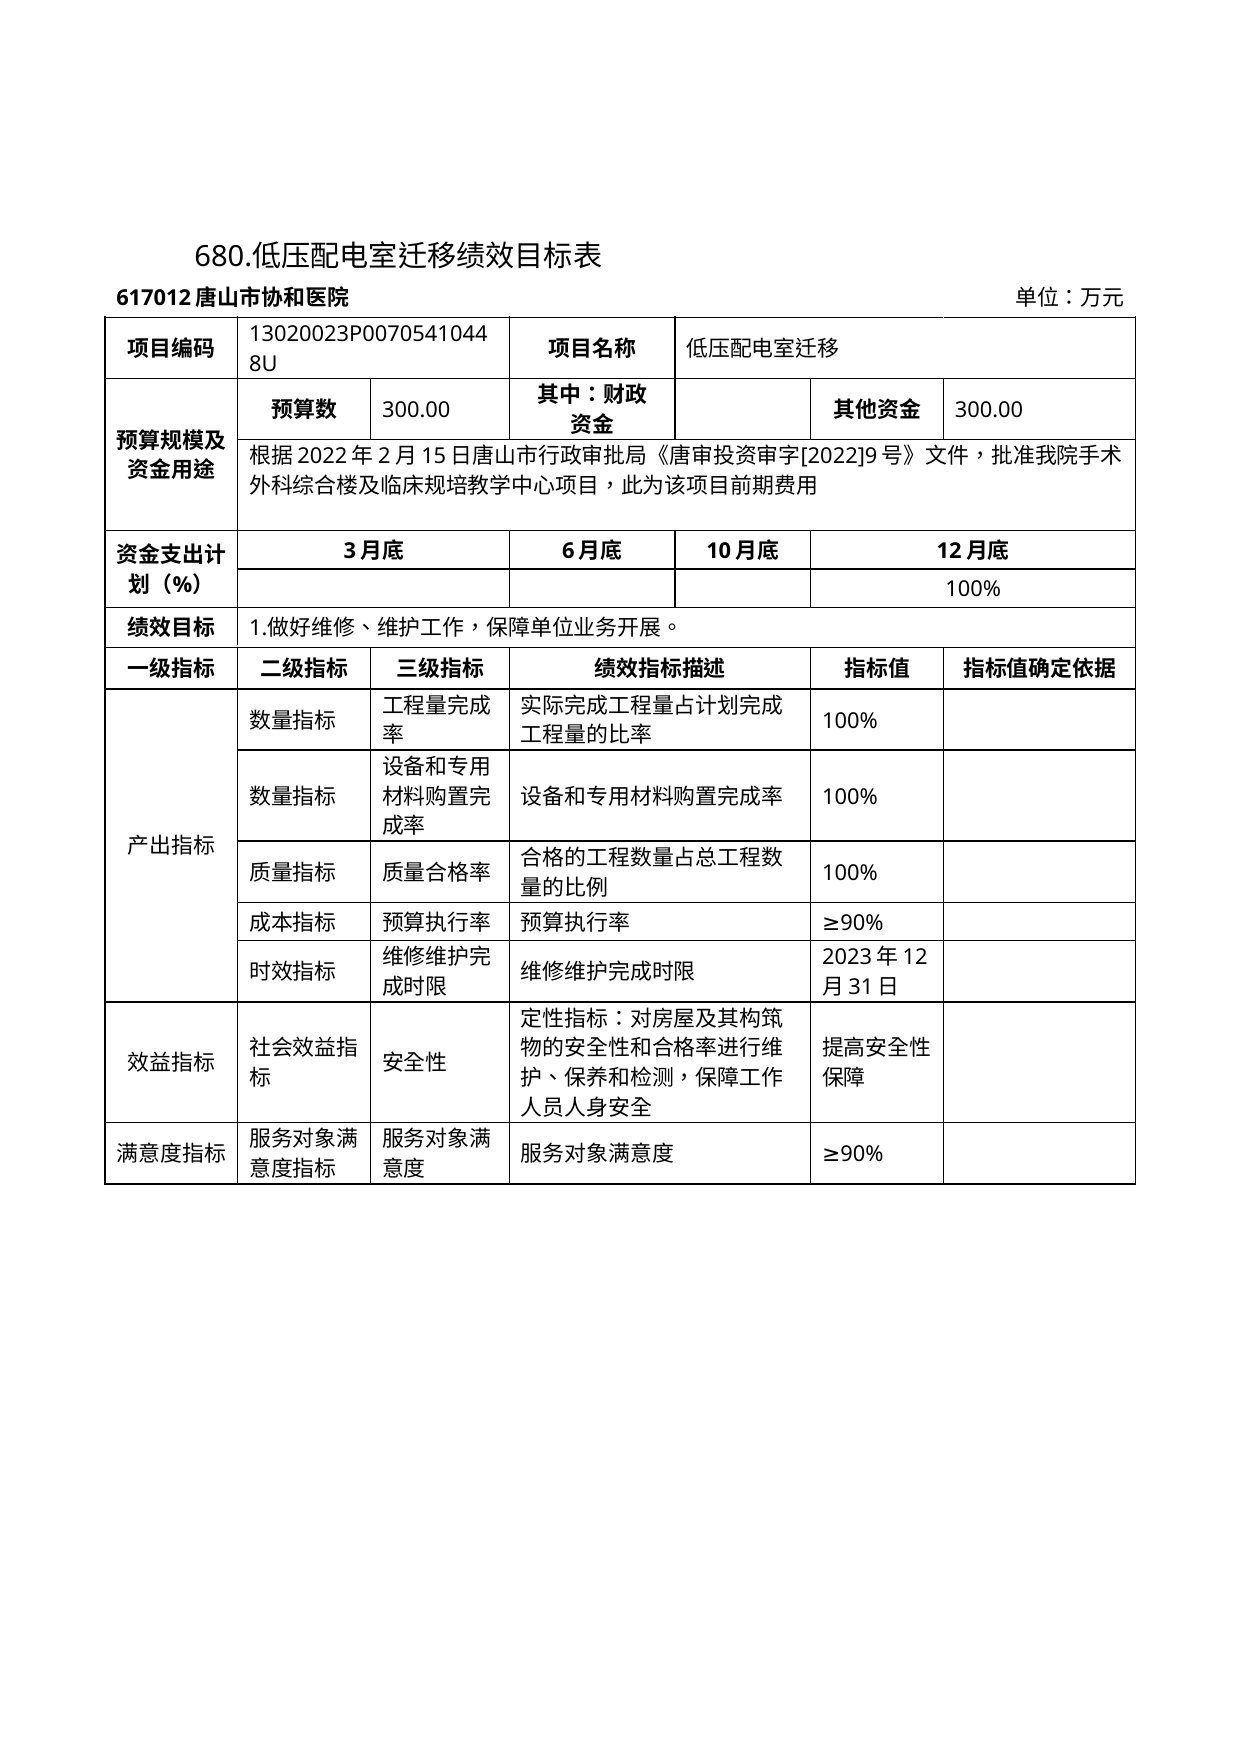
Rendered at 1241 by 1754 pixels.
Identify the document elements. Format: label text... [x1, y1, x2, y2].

table_cell [238, 570, 509, 607]
table_header 绩效指标描述 [510, 648, 810, 688]
table_cell 质量指标 [238, 842, 370, 901]
table_cell [944, 903, 1135, 940]
table_header 617012唐山市协和医院 [106, 277, 943, 316]
table_cell 其中：财政 资金 [510, 379, 674, 439]
table_header 单位：万元 [944, 277, 1135, 316]
table_cell 产出指标 [106, 690, 237, 1001]
table_cell 合格的工程数量占总工程数量的比例 [510, 842, 810, 901]
table_cell 效益指标 [106, 1003, 237, 1122]
table_cell 预算执行率 [371, 903, 509, 940]
table_cell 定性指标：对房屋及其构筑物的安全性和合格率进行维护、保养和检测，保障工作人员人身安全 [510, 1003, 810, 1122]
table_cell 13020023P00705410448U [238, 318, 509, 378]
table_cell [676, 379, 810, 439]
table_cell 社会效益指标 [238, 1003, 370, 1122]
table_cell ≥90% [811, 1123, 943, 1183]
table_cell 100% [811, 842, 943, 901]
table_cell 2023年12月31日 [811, 941, 943, 1001]
table_cell [676, 570, 810, 607]
table_cell 安全性 [371, 1003, 509, 1122]
table_cell 项目编码 [106, 318, 237, 378]
table_cell 绩效目标 [106, 608, 237, 645]
table_header 指标值 [811, 648, 943, 688]
table_cell 根据2022年2月15日唐山市行政审批局《唐审投资审字[2022]9号》文件，批准我院手术外科综合楼及临床规培教学中心项目，此为该项目前期费用 [238, 440, 1135, 530]
table_cell 100% [811, 751, 943, 840]
table_cell [510, 570, 674, 607]
table_cell 低压配电室迁移 [676, 318, 1135, 378]
table_cell 设备和专用材料购置完成率 [371, 751, 509, 840]
table_cell [944, 1123, 1135, 1183]
table_cell 100% [811, 570, 1135, 607]
table_cell 300.00 [944, 379, 1135, 439]
table_cell [944, 941, 1135, 1001]
table_cell 工程量完成率 [371, 690, 509, 749]
table_cell 预算规模及资金用途 [106, 379, 237, 530]
table_header 一级指标 [106, 648, 237, 688]
table_cell 数量指标 [238, 690, 370, 749]
table_cell 12月底 [811, 531, 1135, 568]
table_cell ≥90% [811, 903, 943, 940]
table_cell [944, 690, 1135, 749]
table_cell 3月底 [238, 531, 509, 568]
table_cell 300.00 [371, 379, 509, 439]
table_header 二级指标 [238, 648, 370, 688]
table_cell 预算执行率 [510, 903, 810, 940]
table_cell 服务对象满意度指标 [238, 1123, 370, 1183]
table_cell 数量指标 [238, 751, 370, 840]
table_header 三级指标 [371, 648, 509, 688]
table_cell 1.做好维修、维护工作，保障单位业务开展。 [238, 608, 1135, 645]
table_cell 其他资金 [811, 379, 943, 439]
table_cell 维修维护完成时限 [371, 941, 509, 1001]
table_cell 设备和专用材料购置完成率 [510, 751, 810, 840]
table_header 指标值确定依据 [944, 648, 1135, 688]
table_cell [944, 842, 1135, 901]
table_cell 10月底 [676, 531, 810, 568]
table_cell 时效指标 [238, 941, 370, 1001]
table_cell 6月底 [510, 531, 674, 568]
table_cell [944, 1003, 1135, 1122]
text 680.低压配电室迁移绩效目标表 [136, 235, 1104, 275]
table_cell 提高安全性保障 [811, 1003, 943, 1122]
table_cell 维修维护完成时限 [510, 941, 810, 1001]
table_cell 服务对象满意度 [510, 1123, 810, 1183]
table_cell 成本指标 [238, 903, 370, 940]
table_cell 质量合格率 [371, 842, 509, 901]
table_cell 服务对象满意度 [371, 1123, 509, 1183]
table_cell 实际完成工程量占计划完成工程量的比率 [510, 690, 810, 749]
table_cell 预算数 [238, 379, 370, 439]
table_cell 资金支出计划（%） [106, 531, 237, 607]
table_cell 100% [811, 690, 943, 749]
table_cell [944, 751, 1135, 840]
table_cell 满意度指标 [106, 1123, 237, 1183]
table_cell 项目名称 [510, 318, 674, 378]
